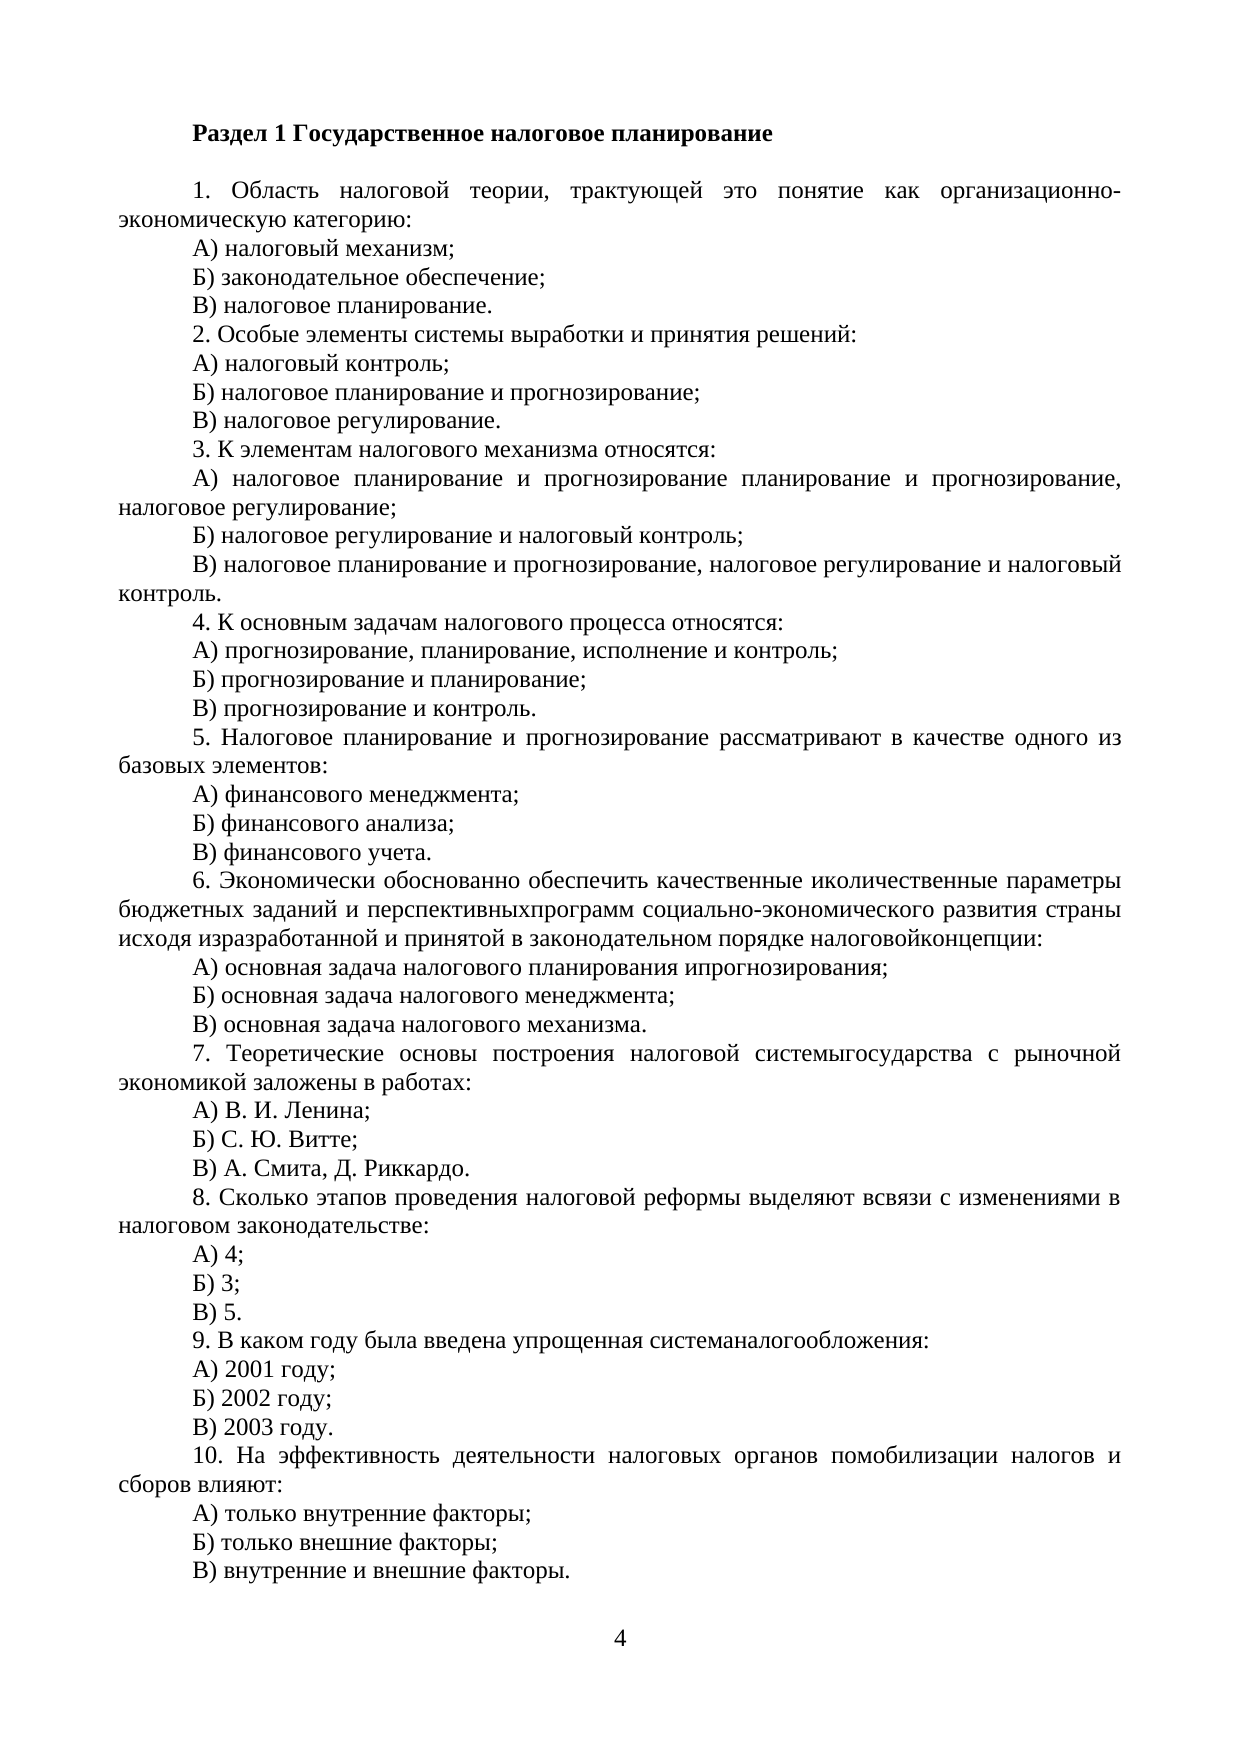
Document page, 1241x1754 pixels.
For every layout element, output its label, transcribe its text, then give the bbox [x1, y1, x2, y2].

text 7. Теоретические основы построения налоговой системыгосударства с рыночной экономикой заложены в работах: [118, 1038, 1122, 1096]
text В) внутренние и внешние факторы. [118, 1556, 1122, 1584]
text Б) 3; [118, 1268, 1122, 1297]
text В) основная задача налогового механизма. [118, 1009, 1122, 1038]
text 3. К элементам налогового механизма относятся: [118, 434, 1122, 463]
text 2. Особые элементы системы выработки и принятия решений: [118, 319, 1122, 348]
text А) 2001 году; [118, 1354, 1122, 1383]
text Б) 2002 году; [118, 1383, 1122, 1412]
text Б) законодательное обеспечение; [118, 262, 1122, 291]
text 8. Сколько этапов проведения налоговой реформы выделяют всвязи с изменениями в налоговом законодательстве: [118, 1182, 1122, 1239]
text А) налоговый механизм; [118, 233, 1122, 262]
text Б) налоговое планирование и прогнозирование; [118, 377, 1122, 406]
text Раздел 1 Государственное налоговое планирование [118, 118, 1122, 147]
text Б) финансового анализа; [118, 808, 1122, 837]
text А) только внутренние факторы; [118, 1498, 1122, 1527]
text 10. На эффективность деятельности налоговых органов помобилизации налогов и сборов влияют: [118, 1441, 1122, 1498]
text 4. К основным задачам налогового процесса относятся: [118, 607, 1122, 636]
text В) налоговое планирование и прогнозирование, налоговое регулирование и налоговый контроль. [118, 549, 1122, 607]
text В) 5. [118, 1297, 1122, 1326]
text Б) только внешние факторы; [118, 1527, 1122, 1556]
text А) налоговое планирование и прогнозирование планирование и прогнозирование, налоговое регулирование; [118, 463, 1122, 521]
text Б) С. Ю. Витте; [118, 1124, 1122, 1153]
text В) прогнозирование и контроль. [118, 693, 1122, 722]
text А) налоговый контроль; [118, 348, 1122, 377]
text А) В. И. Ленина; [118, 1096, 1122, 1124]
text Б) основная задача налогового менеджмента; [118, 981, 1122, 1009]
text В) финансового учета. [118, 837, 1122, 866]
text В) налоговое планирование. [118, 291, 1122, 319]
text Б) налоговое регулирование и налоговый контроль; [118, 521, 1122, 549]
text В) А. Смита, Д. Риккардо. [118, 1153, 1122, 1182]
text Б) прогнозирование и планирование; [118, 664, 1122, 693]
text А) 4; [118, 1239, 1122, 1268]
text А) финансового менеджмента; [118, 779, 1122, 808]
text 5. Налоговое планирование и прогнозирование рассматривают в качестве одного из базовых элементов: [118, 722, 1122, 779]
text 1. Область налоговой теории, трактующей это понятие как организационно-экономическую категорию: [118, 176, 1122, 233]
text А) основная задача налогового планирования ипрогнозирования; [118, 952, 1122, 981]
text В) налоговое регулирование. [118, 406, 1122, 434]
text В) 2003 году. [118, 1412, 1122, 1441]
text А) прогнозирование, планирование, исполнение и контроль; [118, 636, 1122, 664]
text 6. Экономически обоснованно обеспечить качественные иколичественные параметры бюджетных заданий и перспективныхпрограмм социально-экономического развития страны исходя изразработанной и принятой в законодательном порядке налоговойконцепции: [118, 866, 1122, 952]
text 9. В каком году была введена упрощенная системаналогообложения: [118, 1326, 1122, 1354]
